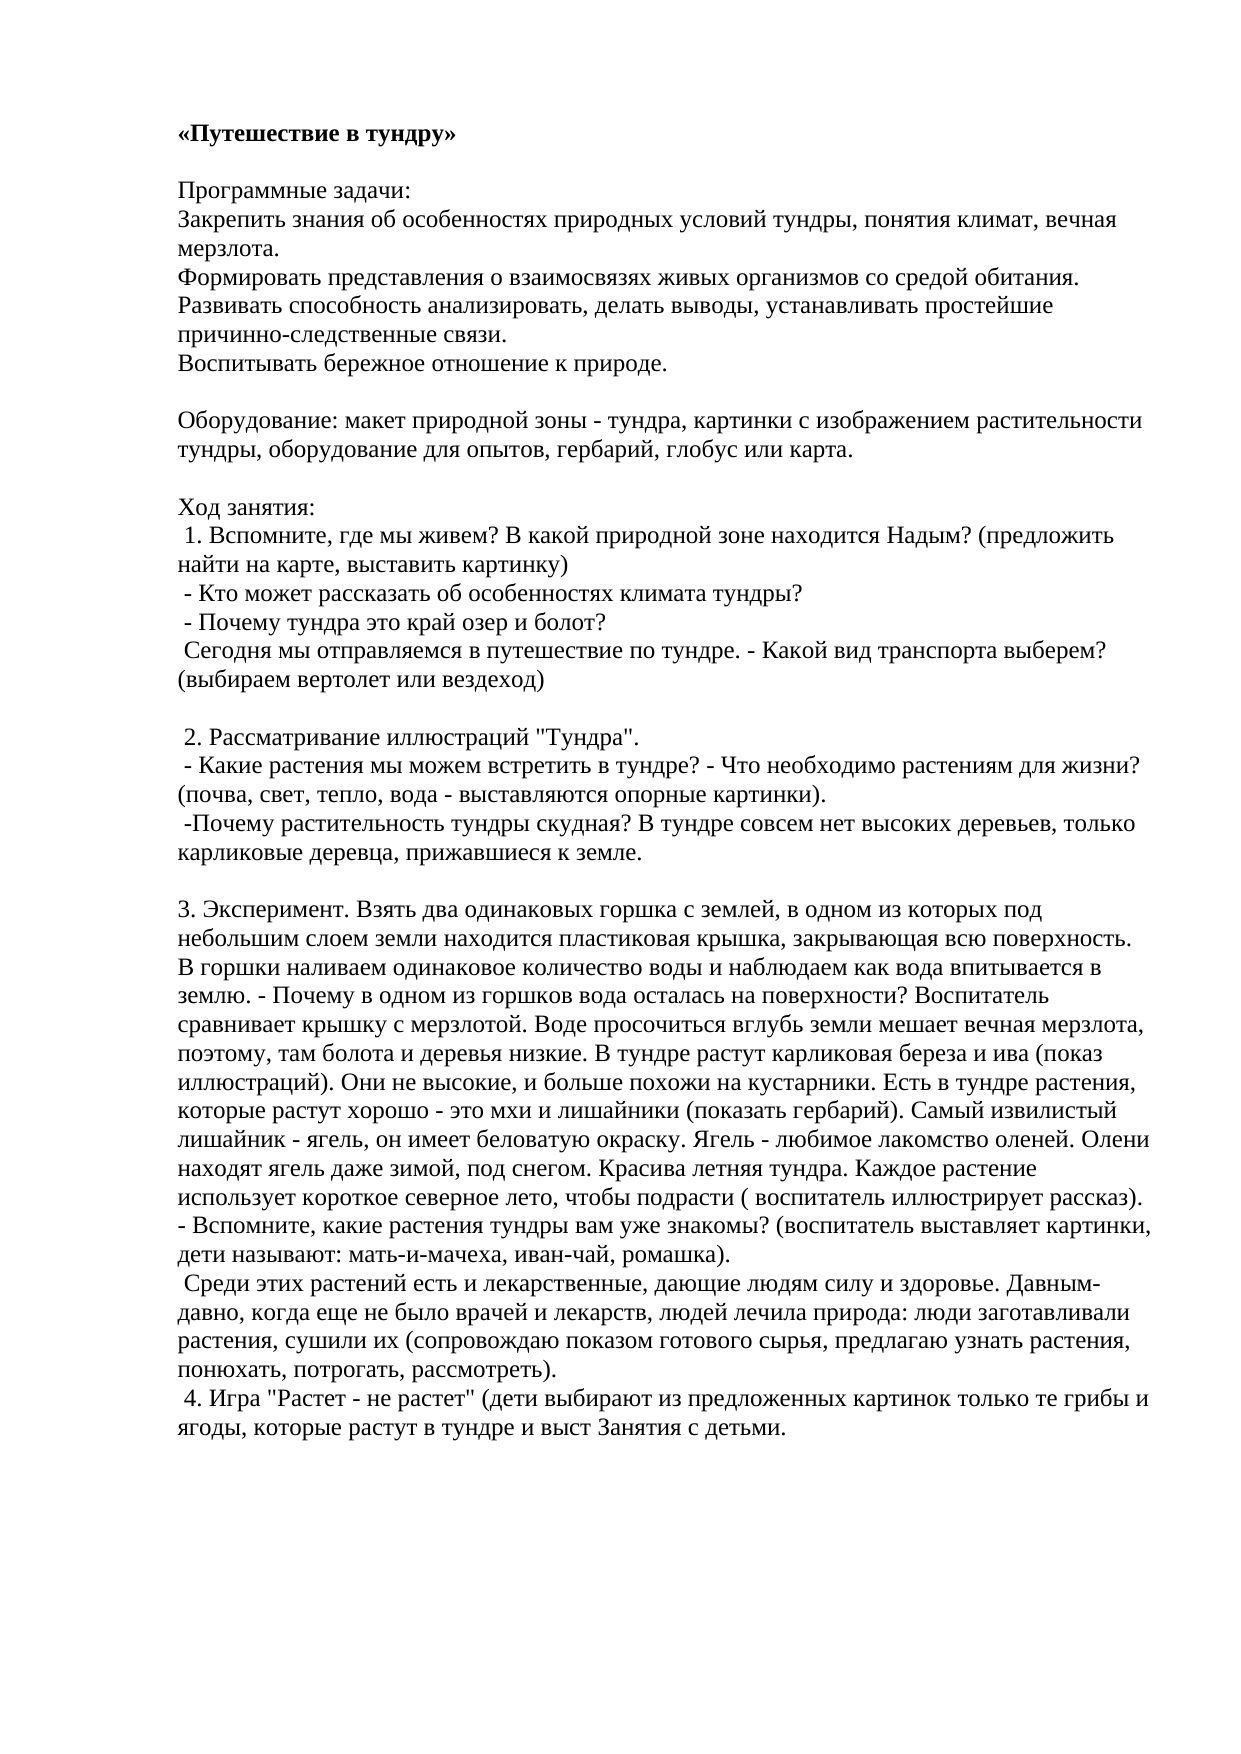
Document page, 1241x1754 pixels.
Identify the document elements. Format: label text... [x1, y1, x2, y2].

text 4. Игра "Растет - не растет" (дети выбирают из предложенных картинок только те грибы и ягоды, которые растут в тундре и выст Занятия с детьми. [177, 1383, 1152, 1441]
text 1. Вспомните, где мы живем? В какой природной зоне находится Надым? (предложить найти на карте, выставить картинку) [177, 521, 1152, 578]
text «Путешествие в тундру» [177, 118, 1152, 147]
text Воспитывать бережное отношение к природе. [177, 348, 1152, 377]
text -Почему растительность тундры скудная? В тундре совсем нет высоких деревьев, только карликовые деревца, прижавшиеся к земле. [177, 808, 1152, 866]
text Закрепить знания об особенностях природных условий тундры, понятия климат, вечная мерзлота. [177, 204, 1152, 262]
text Ход занятия: [177, 492, 1152, 521]
text Формировать представления о взаимосвязях живых организмов со средой обитания. [177, 262, 1152, 291]
text 3. Эксперимент. Взять два одинаковых горшка с землей, в одном из которых под небольшим слоем земли находится пластиковая крышка, закрывающая всю поверхность. В горшки наливаем одинаковое количество воды и наблюдаем как вода впитывается в землю. - Почему в одном из горшков вода осталась на поверхности? Воспитатель сравнивает крышку с мерзлотой. Воде просочиться вглубь земли мешает вечная мерзлота, поэтому, там болота и деревья низкие. В тундре растут карликовая береза и ива (показ иллюстраций). Они не высокие, и больше похожи на кустарники. Есть в тундре растения, которые растут хорошо - это мхи и лишайники (показать гербарий). Самый извилистый лишайник - ягель, он имеет беловатую окраску. Ягель - любимое лакомство оленей. Олени находят ягель даже зимой, под снегом. Красива летняя тундра. Каждое растение использует короткое северное лето, чтобы подрасти ( воспитатель иллюстрирует рассказ). - Вспомните, какие растения тундры вам уже знакомы? (воспитатель выставляет картинки, дети называют: мать-и-мачеха, иван-чай, ромашка). [177, 894, 1152, 1268]
text - Кто может рассказать об особенностях климата тундры? [177, 578, 1152, 607]
text Программные задачи: [177, 176, 1152, 204]
text - Какие растения мы можем встретить в тундре? - Что необходимо растениям для жизни? (почва, свет, тепло, вода - выставляются опорные картинки). [177, 751, 1152, 808]
text Оборудование: макет природной зоны - тундра, картинки с изображением растительности тундры, оборудование для опытов, гербарий, глобус или карта. [177, 406, 1152, 463]
text Развивать способность анализировать, делать выводы, устанавливать простейшие причинно-следственные связи. [177, 291, 1152, 348]
text 2. Рассматривание иллюстраций "Тундра". [177, 722, 1152, 751]
text Среди этих растений есть и лекарственные, дающие людям силу и здоровье. Давным-давно, когда еще не было врачей и лекарств, людей лечила природа: люди заготавливали растения, сушили их (сопровождаю показом готового сырья, предлагаю узнать растения, понюхать, потрогать, рассмотреть). [177, 1268, 1152, 1383]
text - Почему тундра это край озер и болот? [177, 607, 1152, 636]
text Сегодня мы отправляемся в путешествие по тундре. - Какой вид транспорта выберем? (выбираем вертолет или вездеход) [177, 636, 1152, 693]
